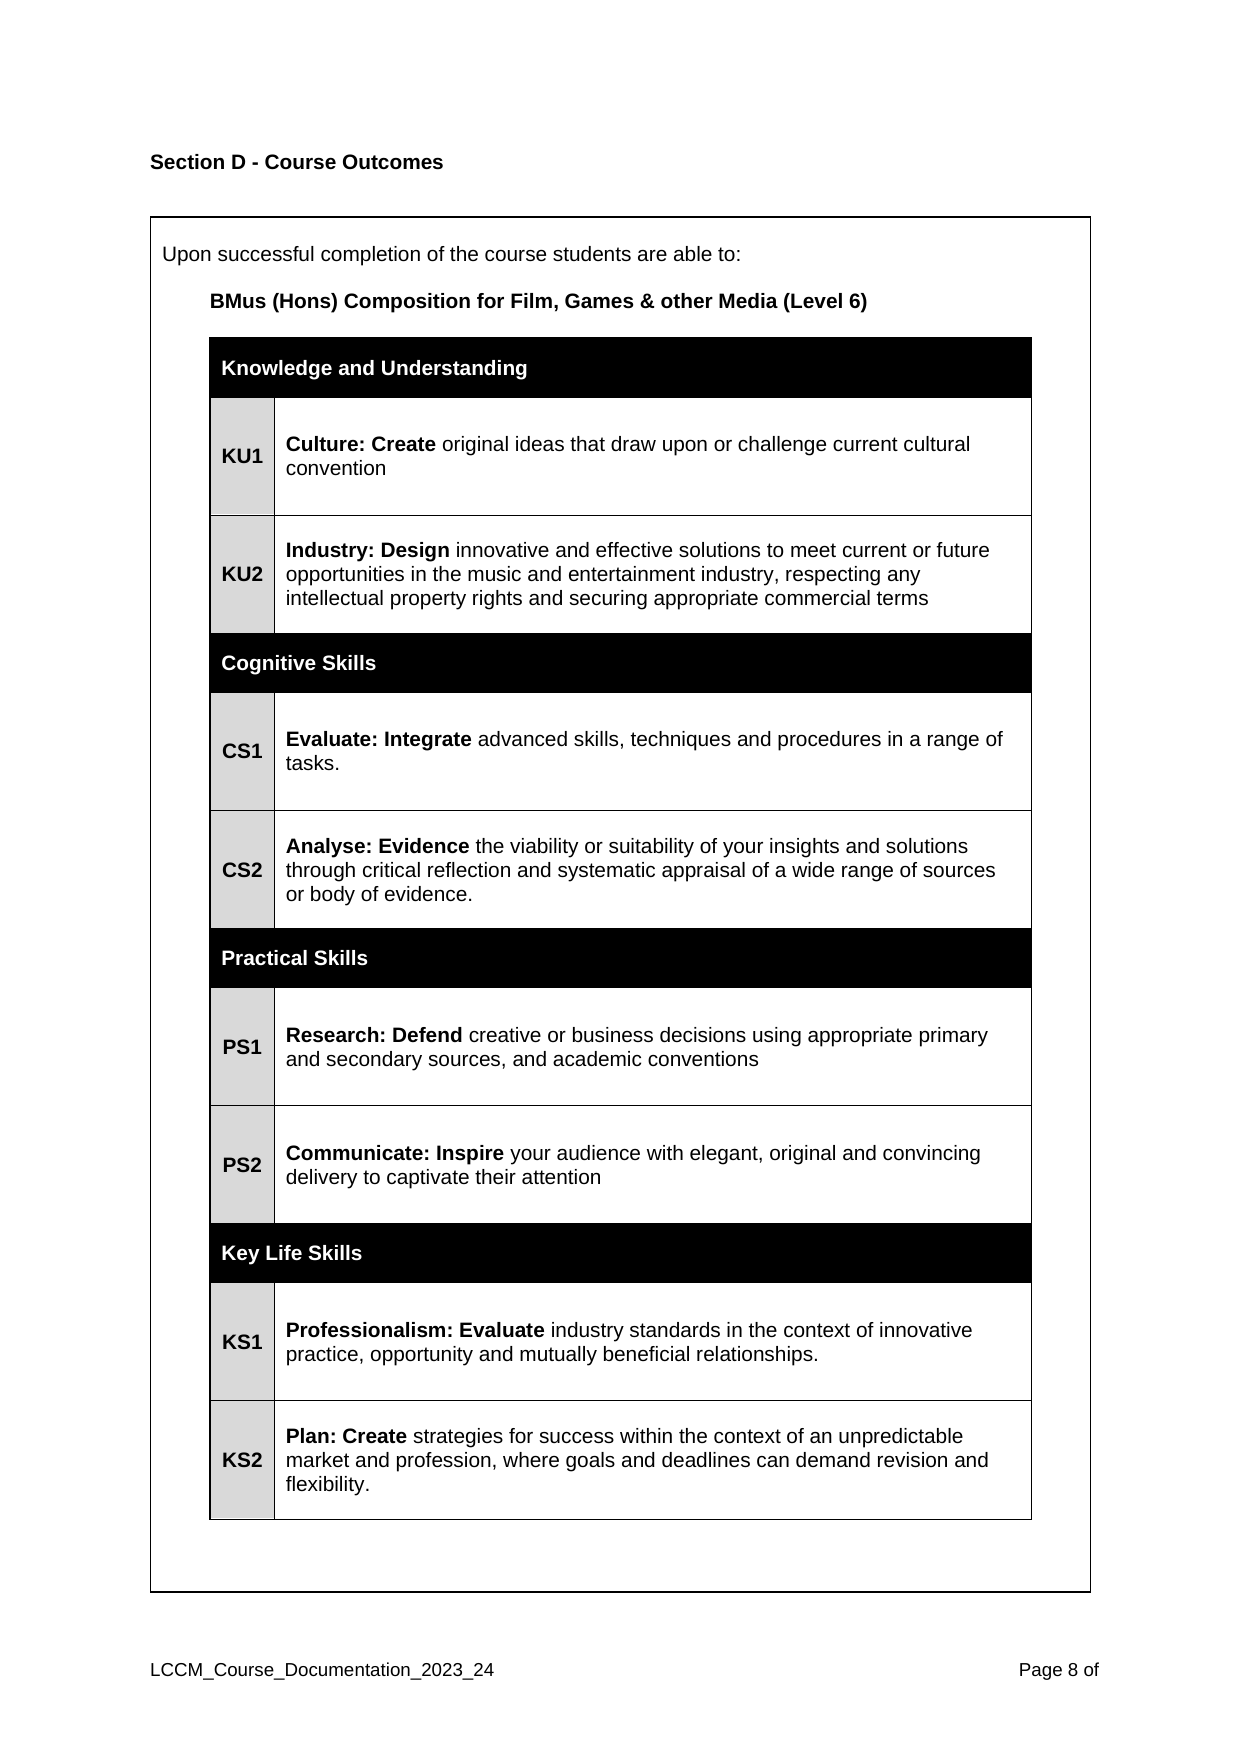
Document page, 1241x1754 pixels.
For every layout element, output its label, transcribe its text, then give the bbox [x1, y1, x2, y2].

text Section D - Course Outcomes [150, 150, 1090, 174]
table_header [151, 218, 1090, 1591]
